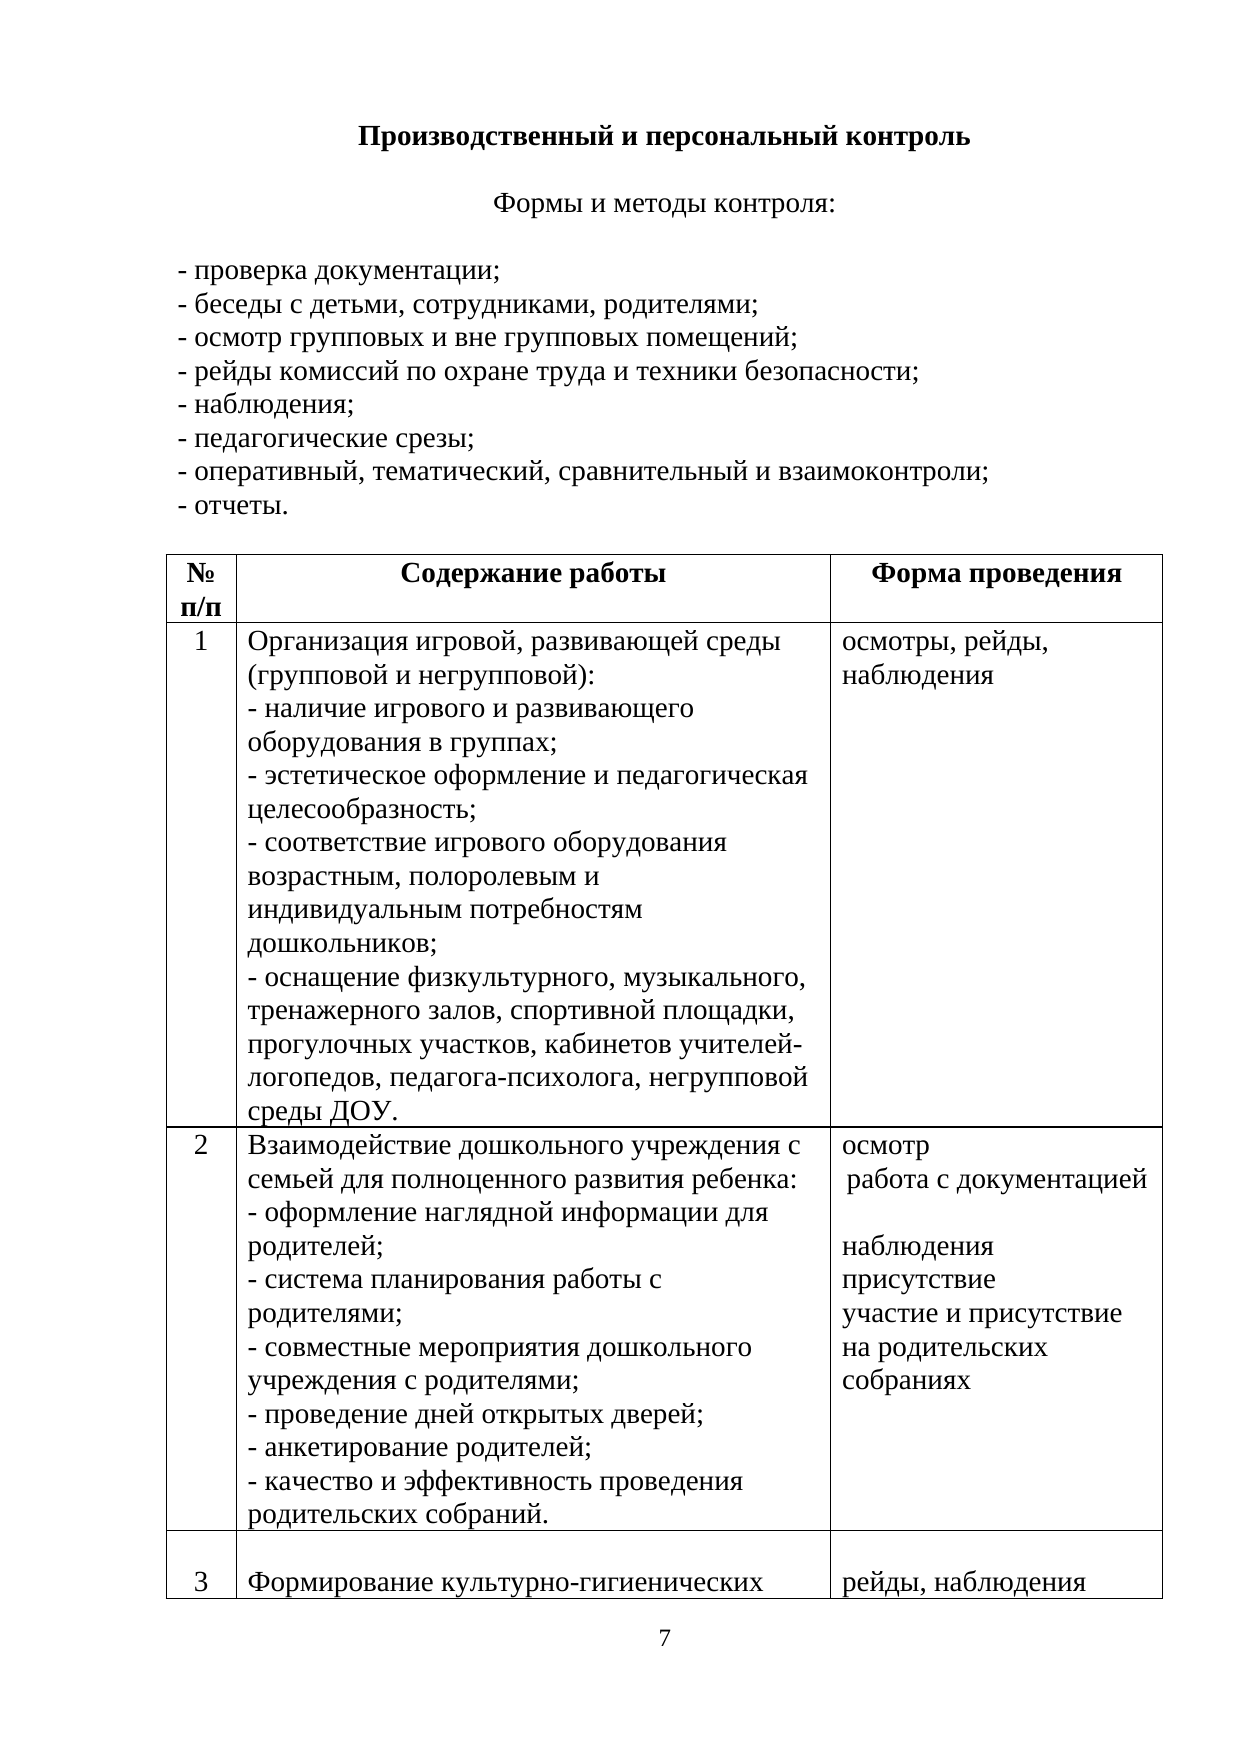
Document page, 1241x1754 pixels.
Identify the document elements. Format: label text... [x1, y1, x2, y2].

text - наблюдения; [177, 386, 1152, 420]
text Формы и методы контроля: [177, 185, 1152, 219]
text - отчеты. [177, 487, 1152, 521]
table_header Форма проведения [831, 555, 1162, 622]
text - беседы с детьми, сотрудниками, родителями; [177, 286, 1152, 319]
text - проверка документации; [177, 252, 1152, 286]
text Производственный и персональный контроль [177, 118, 1152, 152]
table_cell 3 [167, 1531, 236, 1598]
table_cell Взаимодействие дошкольного учреждения с семьей для полноценного развития ребенка: - оформление наглядной информации для родителей; - система планирования работы с родителями; - совместные мероприятия дошкольного учреждения с родителями; - проведение дней открытых дверей; - анкетирование родителей; - качество и эффективность проведения родительских собраний. [237, 1128, 830, 1530]
table_cell Организация игровой, развивающей среды (групповой и негрупповой): - наличие игрового и развивающего оборудования в группах; - эстетическое оформление и педагогическая целесообразность; - соответствие игрового оборудования возрастным, полоролевым и индивидуальным потребностям дошкольников; - оснащение физкультурного, музыкального, тренажерного залов, спортивной площадки, прогулочных участков, кабинетов учителей-логопедов, педагога-психолога, негрупповой среды ДОУ. [237, 623, 830, 1126]
text - педагогические срезы; [177, 420, 1152, 453]
table_cell осмотры, рейды, наблюдения [831, 623, 1162, 1126]
table_header № п/п [167, 555, 236, 622]
text - оперативный, тематический, сравнительный и взаимоконтроли; [177, 453, 1152, 487]
table_cell осмотр работа с документацией наблюдения присутствие участие и присутствие на родительских собраниях [831, 1128, 1162, 1530]
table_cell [831, 1531, 1162, 1598]
table_header Содержание работы [237, 555, 830, 622]
table_cell 1 [167, 623, 236, 1126]
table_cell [237, 1531, 830, 1598]
table_cell 2 [167, 1128, 236, 1530]
text - рейды комиссий по охране труда и техники безопасности; [177, 353, 1152, 386]
text - осмотр групповых и вне групповых помещений; [177, 319, 1152, 353]
